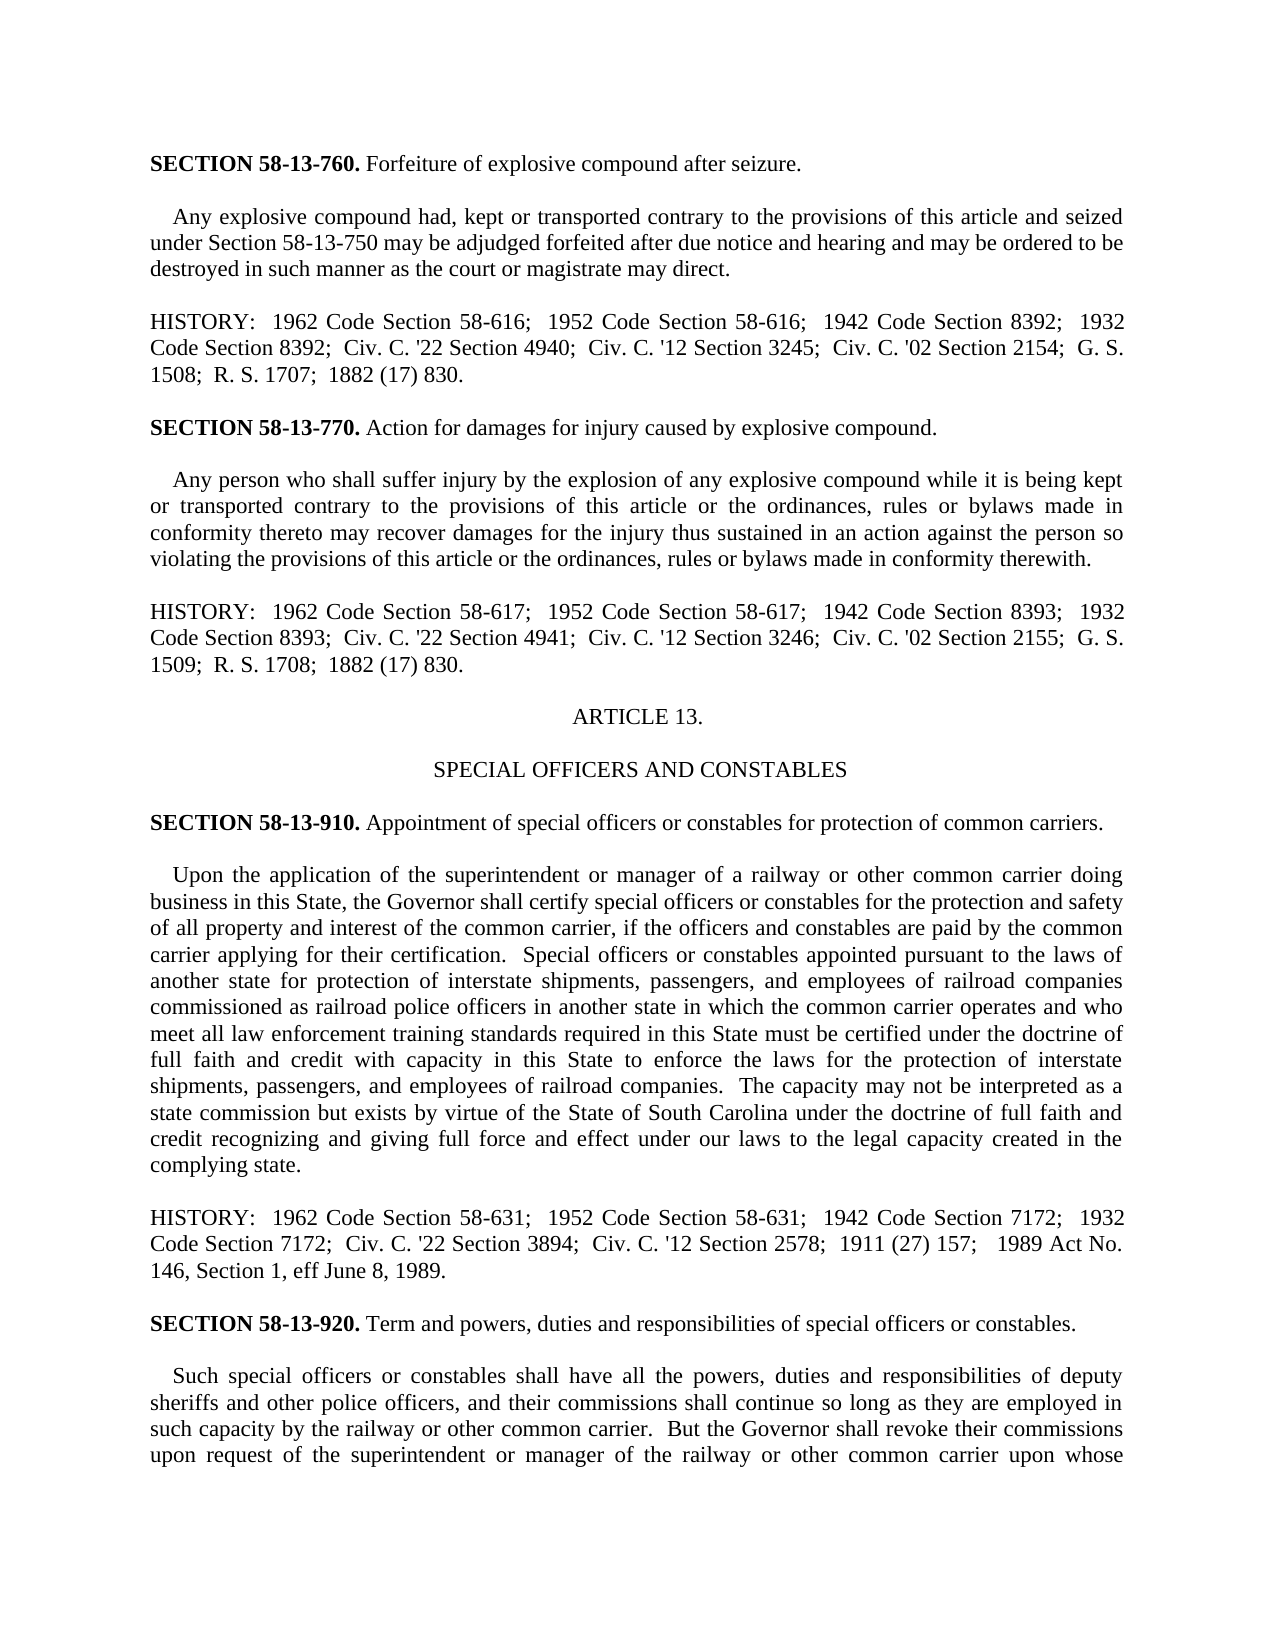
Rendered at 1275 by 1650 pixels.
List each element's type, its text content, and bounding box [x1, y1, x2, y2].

text HISTORY: 1962 Code Section 58-616; 1952 Code Section 58-616; 1942 Code Section 8392; 1932 Code Section 8392; Civ. C. '22 Section 4940; Civ. C. '12 Section 3245; Civ. C. '02 Section 2154; G. S. 1508; R. S. 1707; 1882 (17) 830. [150, 308, 1125, 387]
text SECTION 58-13-770. Action for damages for injury caused by explosive compound. [150, 413, 1125, 440]
text Any person who shall suffer injury by the explosion of any explosive compound while it is being kept or transported contrary to the provisions of this article or the ordinances, rules or bylaws made in conformity thereto may recover damages for the injury thus sustained in an action against the person so violating the provisions of this article or the ordinances, rules or bylaws made in conformity therewith. [150, 466, 1125, 572]
text HISTORY: 1962 Code Section 58-631; 1952 Code Section 58-631; 1942 Code Section 7172; 1932 Code Section 7172; Civ. C. '22 Section 3894; Civ. C. '12 Section 2578; 1911 (27) 157; 1989 Act No. 146, Section 1, eff June 8, 1989. [150, 1204, 1125, 1283]
text HISTORY: 1962 Code Section 58-617; 1952 Code Section 58-617; 1942 Code Section 8393; 1932 Code Section 8393; Civ. C. '22 Section 4941; Civ. C. '12 Section 3246; Civ. C. '02 Section 2155; G. S. 1509; R. S. 1708; 1882 (17) 830. [150, 598, 1125, 677]
text SECTION 58-13-910. Appointment of special officers or constables for protection of common carriers. [150, 809, 1125, 835]
text ARTICLE 13. [150, 703, 1125, 730]
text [150, 1362, 1125, 1468]
text Any explosive compound had, kept or transported contrary to the provisions of this article and seized under Section 58-13-750 may be adjudged forfeited after due notice and hearing and may be ordered to be destroyed in such manner as the court or magistrate may direct. [150, 203, 1125, 282]
text SECTION 58-13-760. Forfeiture of explosive compound after seizure. [150, 150, 1125, 176]
text Upon the application of the superintendent or manager of a railway or other common carrier doing business in this State, the Governor shall certify special officers or constables for the protection and safety of all property and interest of the common carrier, if the officers and constables are paid by the common carrier applying for their certification. Special officers or constables appointed pursuant to the laws of another state for protection of interstate shipments, passengers, and employees of railroad companies commissioned as railroad police officers in another state in which the common carrier operates and who meet all law enforcement training standards required in this State must be certified under the doctrine of full faith and credit with capacity in this State to enforce the laws for the protection of interstate shipments, passengers, and employees of railroad companies. The capacity may not be interpreted as a state commission but exists by virtue of the State of South Carolina under the doctrine of full faith and credit recognizing and giving full force and effect under our laws to the legal capacity created in the complying state. [150, 862, 1125, 1178]
text SPECIAL OFFICERS AND CONSTABLES [150, 756, 1125, 782]
text SECTION 58-13-920. Term and powers, duties and responsibilities of special officers or constables. [150, 1309, 1125, 1336]
